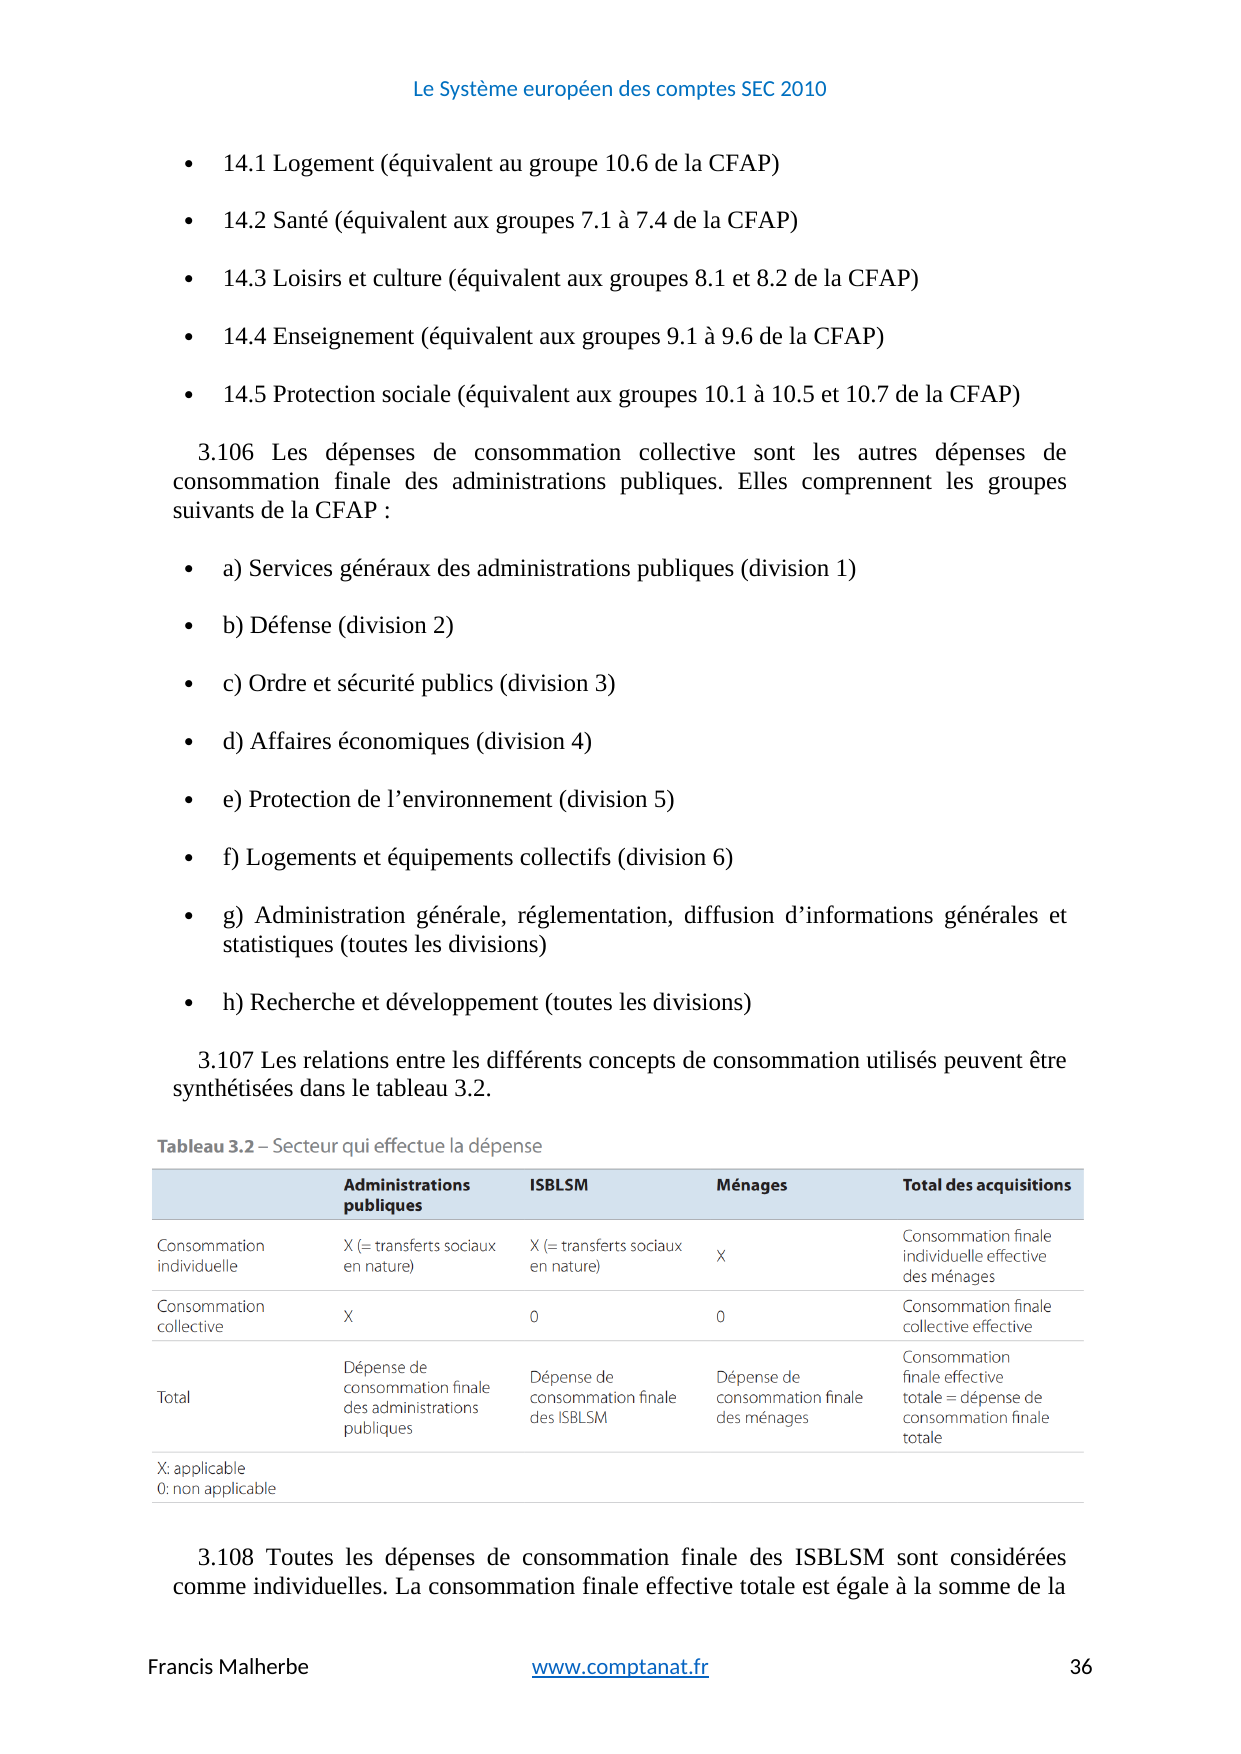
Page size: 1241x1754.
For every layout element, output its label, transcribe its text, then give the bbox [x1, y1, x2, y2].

list c) Ordre et sécurité publics (division 3) [185, 668, 1068, 697]
list 14.4 Enseignement (équivalent aux groupes 9.1 à 9.6 de la CFAP) [185, 321, 1068, 350]
list 14.1 Logement (équivalent au groupe 10.6 de la CFAP) [185, 148, 1068, 176]
picture [147, 1131, 1093, 1511]
text 3.106 Les dépenses de consommation collective sont les autres dépenses de consommation finale des administrations publiques. Elles comprennent les groupes suivants de la CFAP : [173, 437, 1068, 523]
list a) Services généraux des administrations publiques (division 1) [185, 553, 1068, 581]
text 3.107 Les relations entre les différents concepts de consommation utilisés peuvent être synthétisées dans le tableau 3.2. [173, 1045, 1068, 1102]
list e) Protection de l’environnement (division 5) [185, 784, 1068, 813]
list b) Défense (division 2) [185, 611, 1068, 639]
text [173, 1542, 1068, 1599]
list 14.3 Loisirs et culture (équivalent aux groupes 8.1 et 8.2 de la CFAP) [185, 263, 1068, 292]
list 14.5 Protection sociale (équivalent aux groupes 10.1 à 10.5 et 10.7 de la CFAP) [185, 379, 1068, 408]
list h) Recherche et développement (toutes les divisions) [185, 987, 1068, 1016]
list d) Affaires économiques (division 4) [185, 726, 1068, 755]
list 14.2 Santé (équivalent aux groupes 7.1 à 7.4 de la CFAP) [185, 206, 1068, 234]
list f) Logements et équipements collectifs (division 6) [185, 842, 1068, 871]
list g) Administration générale, réglementation, diffusion d’informations générales et statistiques (toutes les divisions) [185, 900, 1068, 958]
